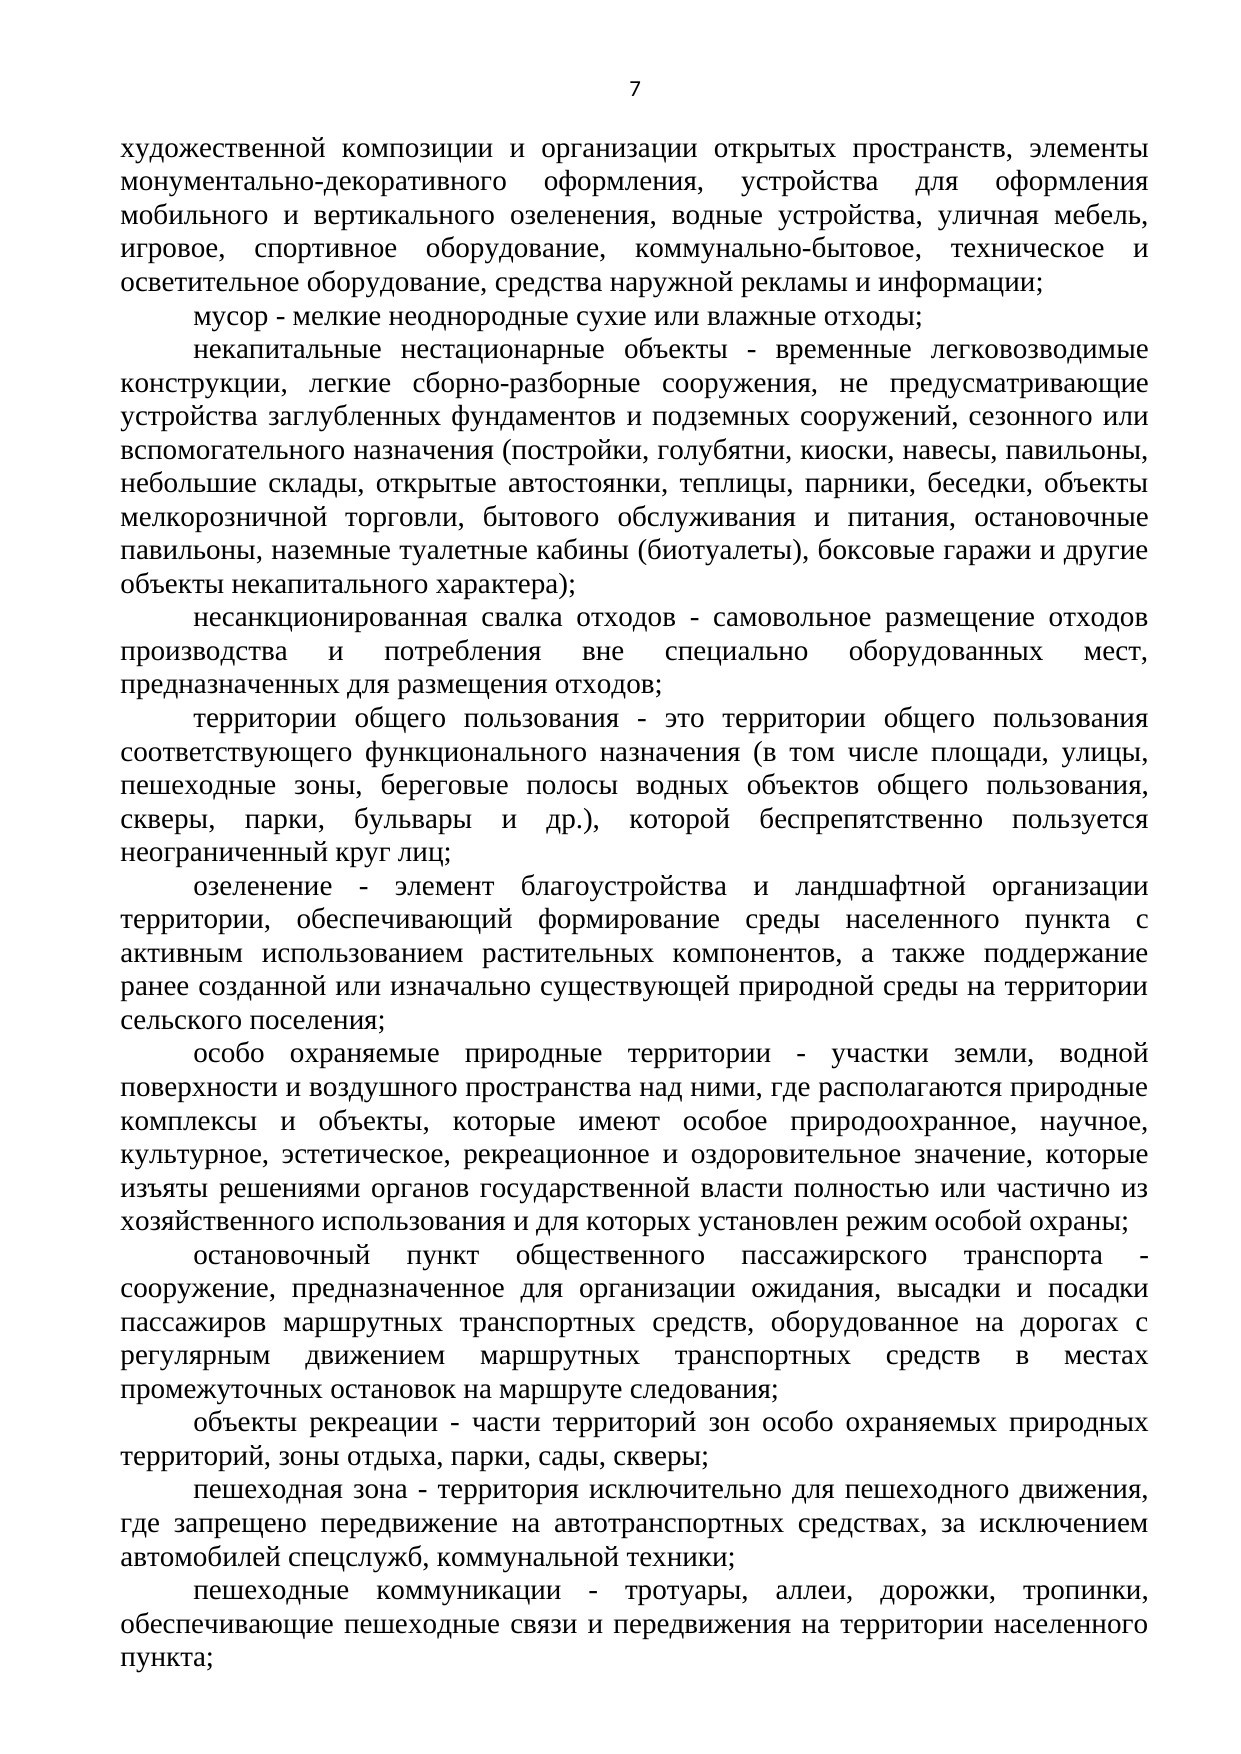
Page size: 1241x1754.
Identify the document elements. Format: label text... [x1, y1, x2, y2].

text территории общего пользования - это территории общего пользования соответствующего функционального назначения (в том числе площади, улицы, пешеходные зоны, береговые полосы водных объектов общего пользования, скверы, парки, бульвары и др.), которой беспрепятственно пользуется неограниченный круг лиц; [120, 700, 1149, 868]
text озеленение - элемент благоустройства и ландшафтной организации территории, обеспечивающий формирование среды населенного пункта с активным использованием растительных компонентов, а также поддержание ранее созданной или изначально существующей природной среды на территории сельского поселения; [120, 868, 1149, 1036]
text пешеходная зона - территория исключительно для пешеходного движения, где запрещено передвижение на автотранспортных средствах, за исключением автомобилей спецслужб, коммунальной техники; [120, 1472, 1149, 1572]
text мусор - мелкие неоднородные сухие или влажные отходы; [120, 298, 1149, 331]
text некапитальные нестационарные объекты - временные легковозводимые конструкции, легкие сборно-разборные сооружения, не предусматривающие устройства заглубленных фундаментов и подземных сооружений, сезонного или вспомогательного назначения (постройки, голубятни, киоски, навесы, павильоны, небольшие склады, открытые автостоянки, теплицы, парники, беседки, объекты мелкорозничной торговли, бытового обслуживания и питания, остановочные павильоны, наземные туалетные кабины (биотуалеты), боксовые гаражи и другие объекты некапитального характера); [120, 331, 1149, 599]
text несанкционированная свалка отходов - самовольное размещение отходов производства и потребления вне специально оборудованных мест, предназначенных для размещения отходов; [120, 599, 1149, 700]
text пешеходные коммуникации - тротуары, аллеи, дорожки, тропинки, обеспечивающие пешеходные связи и передвижения на территории населенного пункта; [120, 1572, 1149, 1673]
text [120, 130, 1149, 298]
text объекты рекреации - части территорий зон особо охраняемых природных территорий, зоны отдыха, парки, сады, скверы; [120, 1404, 1149, 1472]
text остановочный пункт общественного пассажирского транспорта - сооружение, предназначенное для организации ожидания, высадки и посадки пассажиров маршрутных транспортных средств, оборудованное на дорогах с регулярным движением маршрутных транспортных средств в местах промежуточных остановок на маршруте следования; [120, 1237, 1149, 1404]
text особо охраняемые природные территории - участки земли, водной поверхности и воздушного пространства над ними, где располагаются природные комплексы и объекты, которые имеют особое природоохранное, научное, культурное, эстетическое, рекреационное и оздоровительное значение, которые изъяты решениями органов государственной власти полностью или частично из хозяйственного использования и для которых установлен режим особой охраны; [120, 1036, 1149, 1237]
